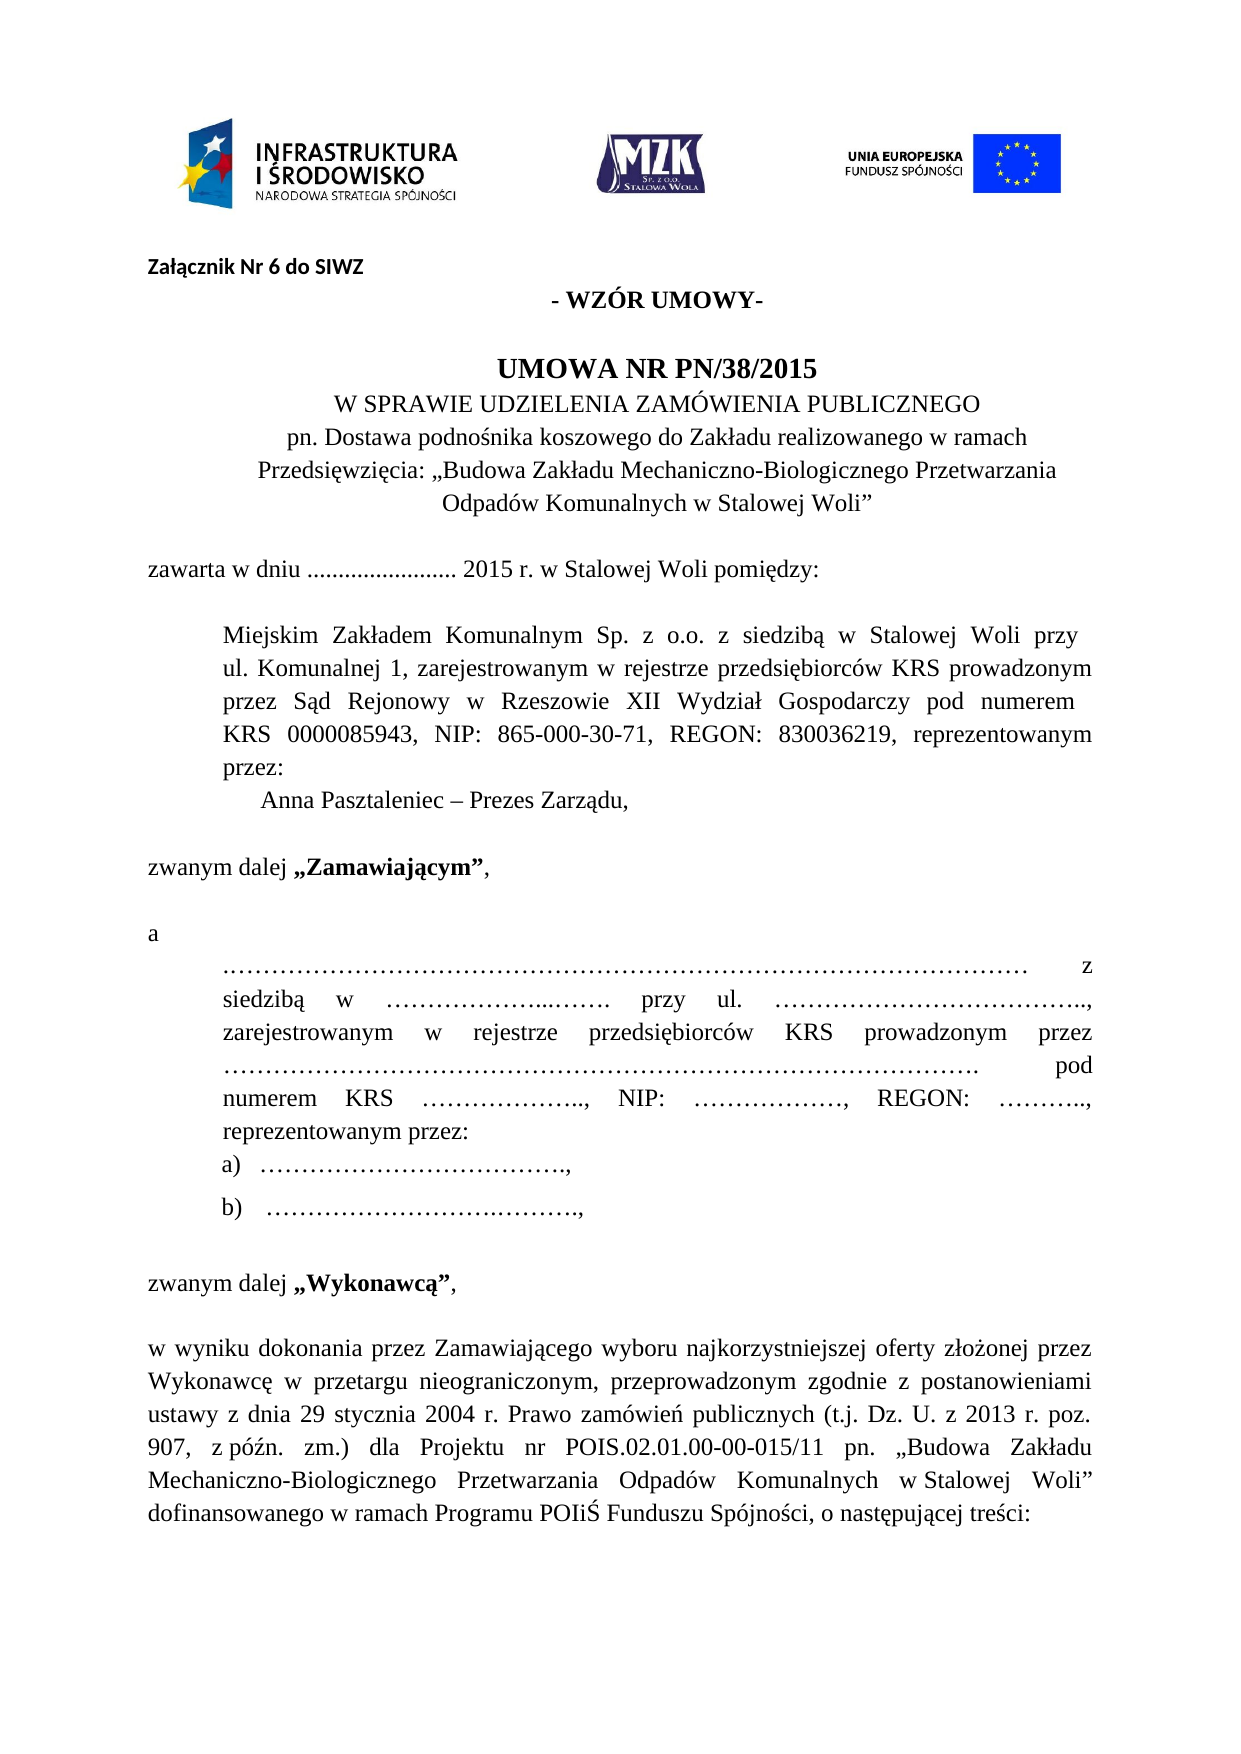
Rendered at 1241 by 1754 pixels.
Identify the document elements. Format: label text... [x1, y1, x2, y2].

text UMOWA NR PN/38/2015 [221, 351, 1093, 384]
text zwanym dalej „Zamawiającym”, [148, 852, 1093, 880]
text Anna Pasztaleniec – Prezes Zarządu, [260, 786, 1093, 814]
text W SPRAWIE UDZIELENIA ZAMÓWIENIA PUBLICZNEGO [221, 389, 1093, 418]
text Załącznik Nr 6 do SIWZ [148, 252, 1093, 281]
text zawarta w dniu ........................ 2015 r. w Stalowej Woli pomiędzy: [148, 554, 1093, 583]
text a [148, 918, 1093, 946]
text w wyniku dokonania przez Zamawiającego wyboru najkorzystniejszej oferty złożonej przez Wykonawcę w przetargu nieograniczonym, przeprowadzonym zgodnie z postanowieniami ustawy z dnia 29 stycznia 2004 r. Prawo zamówień publicznych (t.j. Dz. U. z 2013 r. poz. 907, z późn. zm.) dla Projektu nr POIS.02.01.00-00-015/11 pn. „Budowa Zakładu Mechaniczno-Biologicznego Przetwarzania Odpadów Komunalnych w Stalowej Woli” dofinansowanego w ramach Programu POIiŚ Funduszu Spójności, o następującej treści: [148, 1333, 1093, 1527]
list ……………………….………., [221, 1192, 1093, 1221]
text pn. Dostawa podnośnika koszowego do Zakładu realizowanego w ramach Przedsięwzięcia: „Budowa Zakładu Mechaniczno-Biologicznego Przetwarzania Odpadów Komunalnych w Stalowej Woli” [221, 422, 1093, 517]
picture [147, 73, 1085, 253]
text zwanym dalej „Wykonawcą”, [148, 1268, 1093, 1297]
list ………………………………., [221, 1149, 1093, 1177]
text .…………………………………………………………………………………… z siedzibą w ………………...……. przy ul. ……………………………….., zarejestrowanym w rejestrze przedsiębiorców KRS prowadzonym przez ………………………………………………………………………………. pod numerem KRS ……………….., NIP: ………………, REGON: ……….., reprezentowanym przez: [223, 951, 1093, 1144]
text - WZÓR UMOWY- [221, 285, 1093, 313]
text Miejskim Zakładem Komunalnym Sp. z o.o. z siedzibą w Stalowej Woli przy ul. Komunalnej 1, zarejestrowanym w rejestrze przedsiębiorców KRS prowadzonym przez Sąd Rejonowy w Rzeszowie XII Wydział Gospodarczy pod numerem KRS 0000085943, NIP: 865-000-30-71, REGON: 830036219, reprezentowanym przez: [223, 620, 1093, 781]
